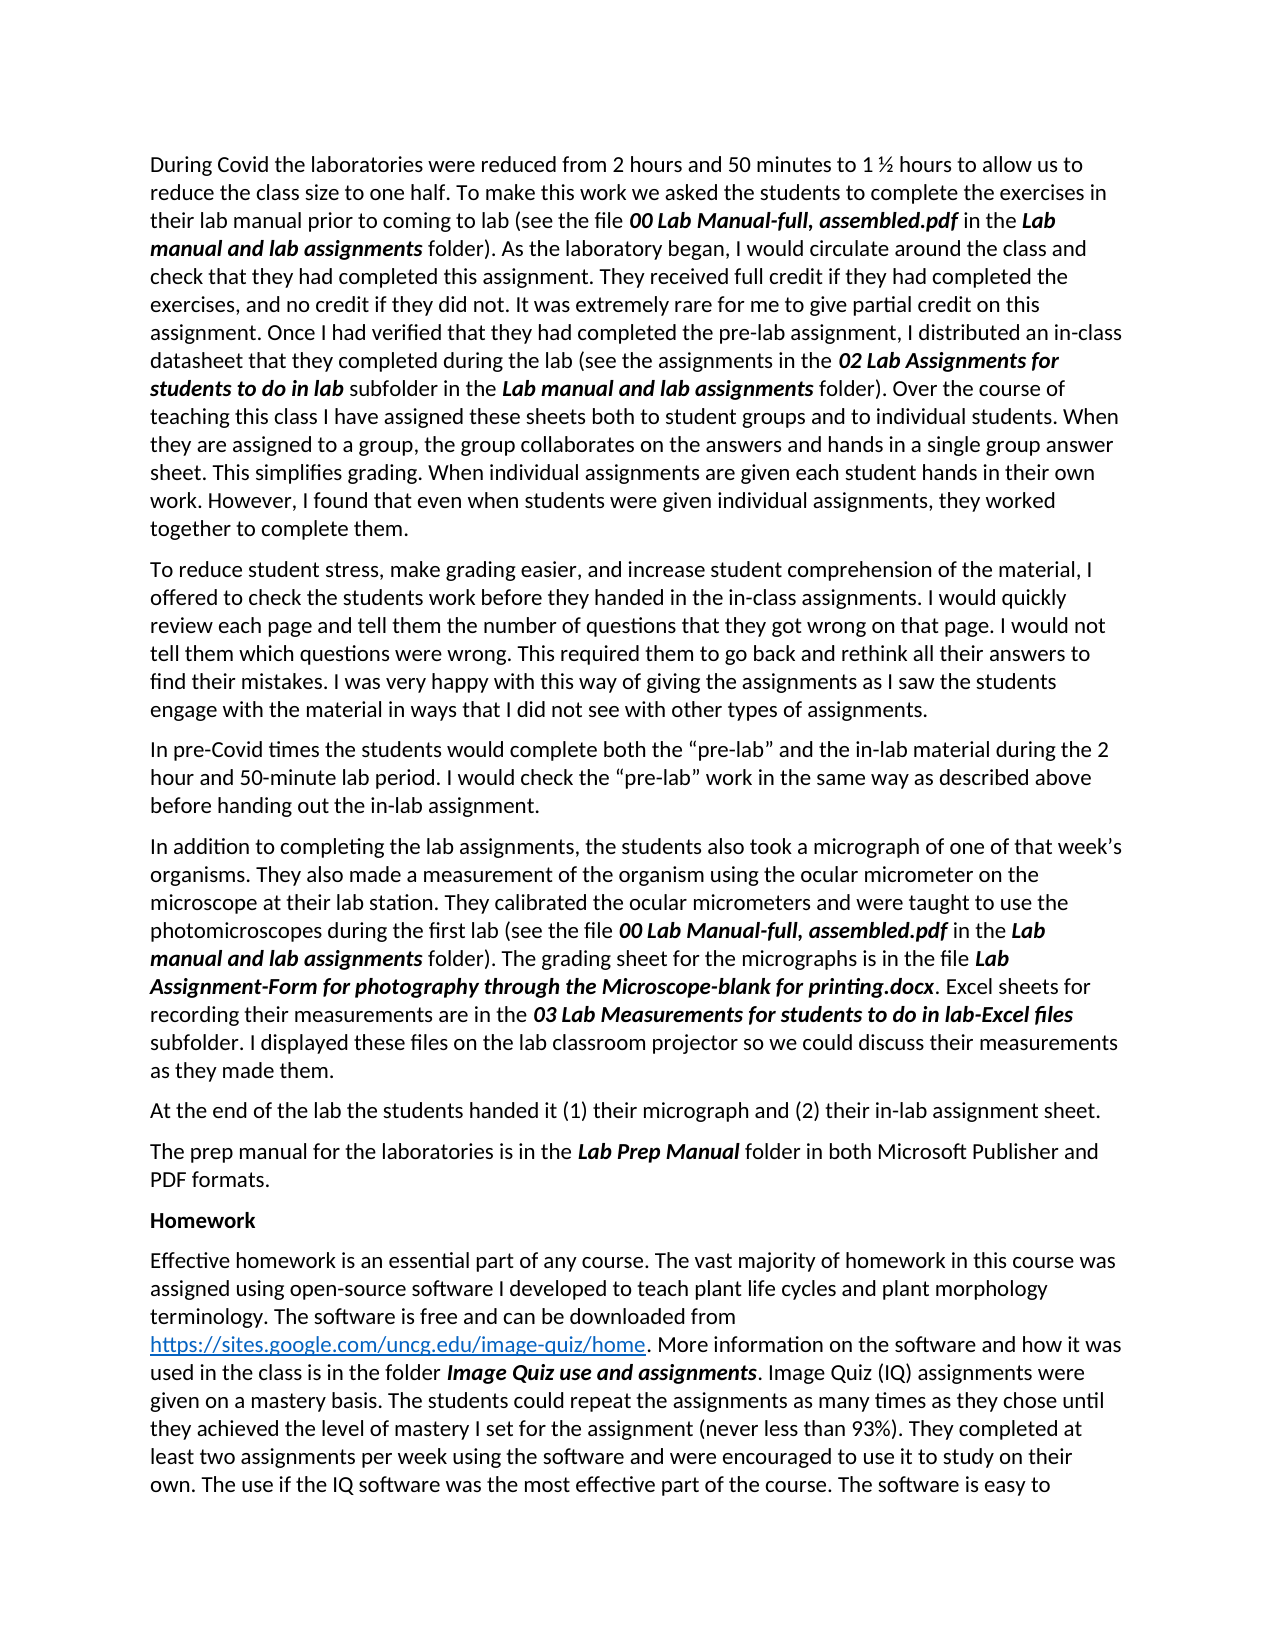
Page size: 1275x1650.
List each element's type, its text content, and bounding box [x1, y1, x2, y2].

text Homework [150, 1206, 1125, 1234]
text In addition to completing the lab assignments, the students also took a micrograph of one of that week’s organisms. They also made a measurement of the organism using the ocular micrometer on the microscope at their lab station. They calibrated the ocular micrometers and were taught to use the photomicroscopes during the first lab (see the file 00 Lab Manual-full, assembled.pdf in the Lab manual and lab assignments folder). The grading sheet for the micrographs is in the file Lab Assignment-Form for photography through the Microscope-blank for printing.docx. Excel sheets for recording their measurements are in the 03 Lab Measurements for students to do in lab-Excel files subfolder. I displayed these files on the lab classroom projector so we could discuss their measurements as they made them. [150, 832, 1125, 1084]
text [150, 150, 1125, 542]
text To reduce student stress, make grading easier, and increase student comprehension of the material, I offered to check the students work before they handed in the in-class assignments. I would quickly review each page and tell them the number of questions that they got wrong on that page. I would not tell them which questions were wrong. This required them to go back and rethink all their answers to find their mistakes. I was very happy with this way of giving the assignments as I saw the students engage with the material in ways that I did not see with other types of assignments. [150, 555, 1125, 723]
text In pre-Covid times the students would complete both the “pre-lab” and the in-lab material during the 2 hour and 50-minute lab period. I would check the “pre-lab” work in the same way as described above before handing out the in-lab assignment. [150, 735, 1125, 819]
text At the end of the lab the students handed it (1) their micrograph and (2) their in-lab assignment sheet. [150, 1097, 1125, 1125]
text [150, 1246, 1125, 1498]
text The prep manual for the laboratories is in the Lab Prep Manual folder in both Microsoft Publisher and PDF formats. [150, 1137, 1125, 1193]
